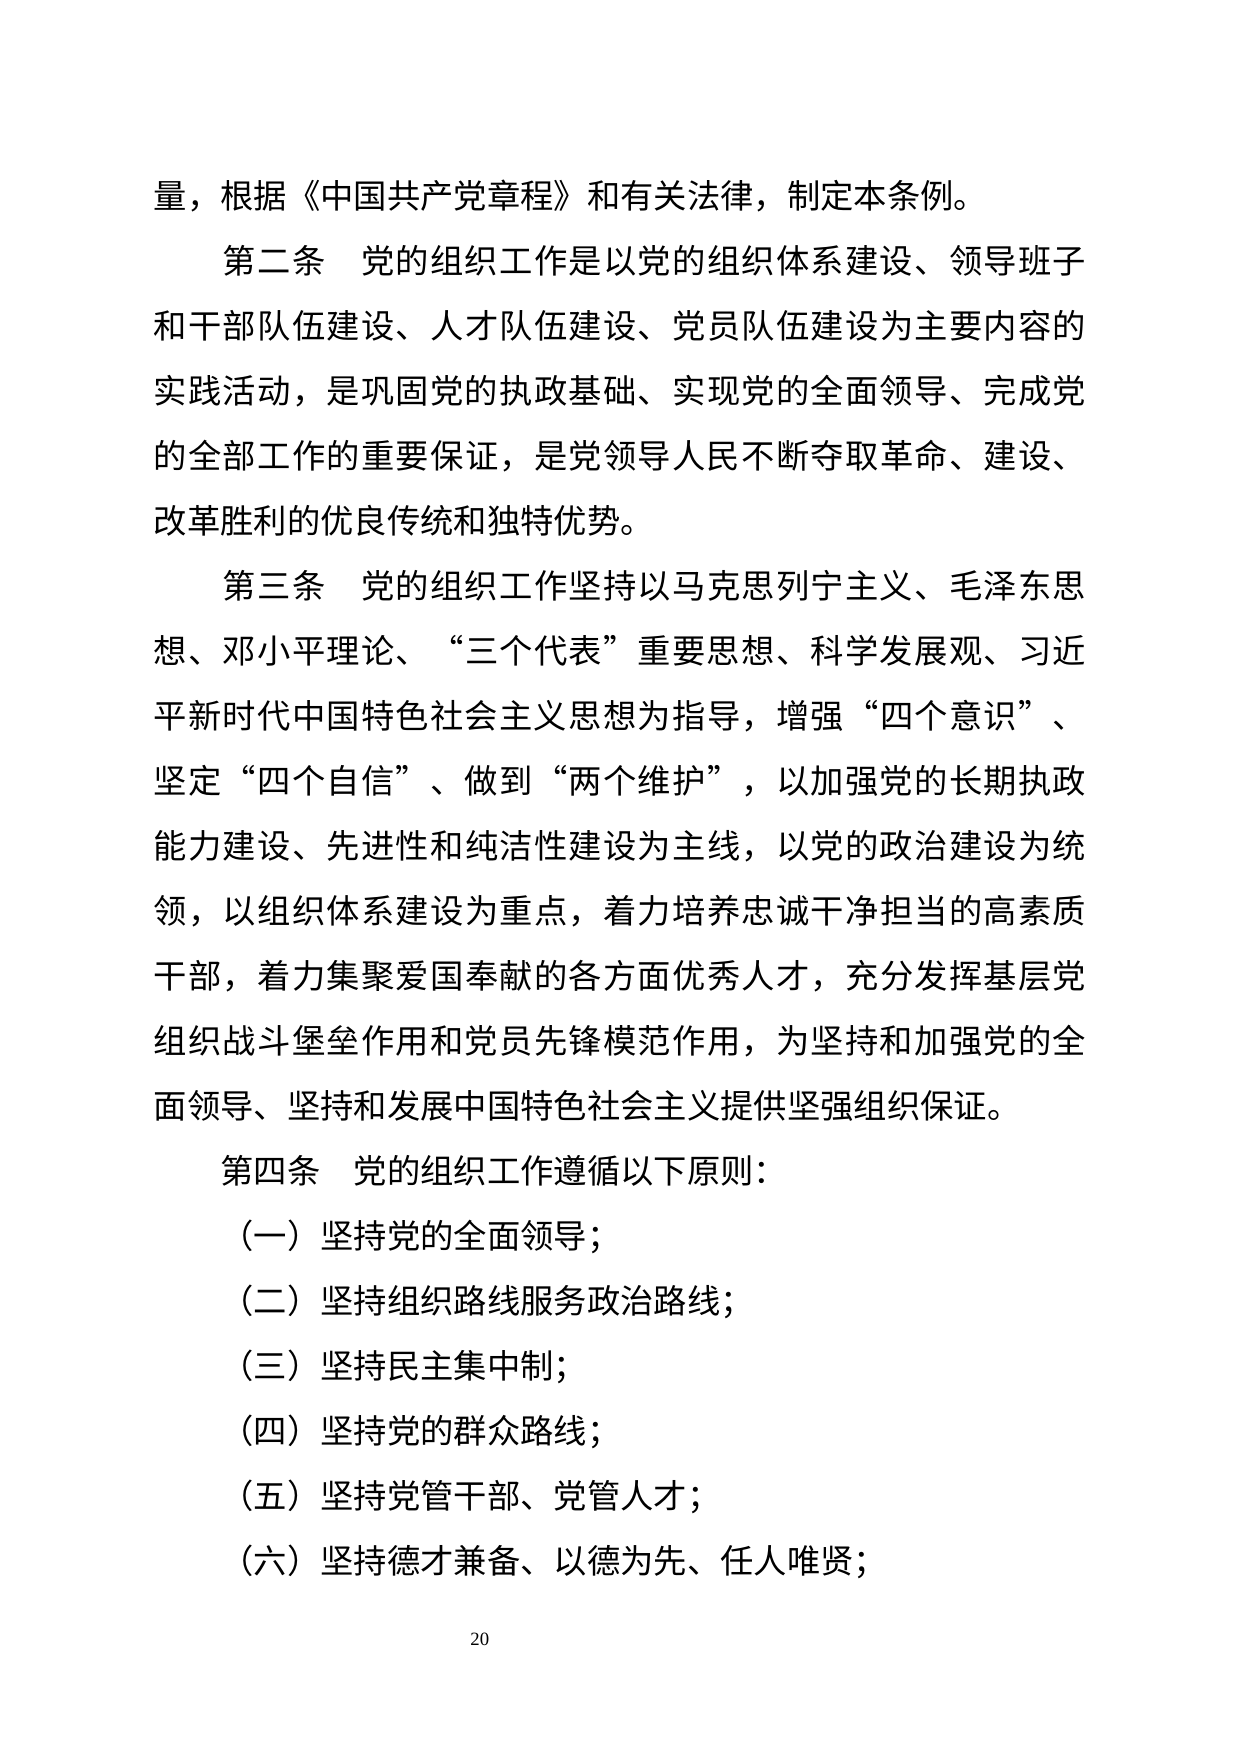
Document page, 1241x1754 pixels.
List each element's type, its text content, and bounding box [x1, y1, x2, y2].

text 第四条 党的组织工作遵循以下原则： [153, 1137, 1087, 1202]
text （四）坚持党的群众路线； [153, 1397, 1087, 1462]
text （一）坚持党的全面领导； [153, 1202, 1087, 1267]
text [153, 162, 1087, 227]
text 第二条 党的组织工作是以党的组织体系建设、领导班子和干部队伍建设、人才队伍建设、党员队伍建设为主要内容的实践活动，是巩固党的执政基础、实现党的全面领导、完成党的全部工作的重要保证，是党领导人民不断夺取革命、建设、改革胜利的优良传统和独特优势。 [153, 227, 1087, 552]
text （五）坚持党管干部、党管人才； [153, 1462, 1087, 1527]
text 第三条 党的组织工作坚持以马克思列宁主义、毛泽东思想、邓小平理论、“三个代表”重要思想、科学发展观、习近平新时代中国特色社会主义思想为指导，增强“四个意识”、坚定“四个自信”、做到“两个维护”，以加强党的长期执政能力建设、先进性和纯洁性建设为主线，以党的政治建设为统领，以组织体系建设为重点，着力培养忠诚干净担当的高素质干部，着力集聚爱国奉献的各方面优秀人才，充分发挥基层党组织战斗堡垒作用和党员先锋模范作用，为坚持和加强党的全面领导、坚持和发展中国特色社会主义提供坚强组织保证。 [153, 552, 1087, 1137]
text （二）坚持组织路线服务政治路线； [153, 1267, 1087, 1332]
text （六）坚持德才兼备、以德为先、任人唯贤； [153, 1527, 1087, 1592]
text （三）坚持民主集中制； [153, 1332, 1087, 1397]
